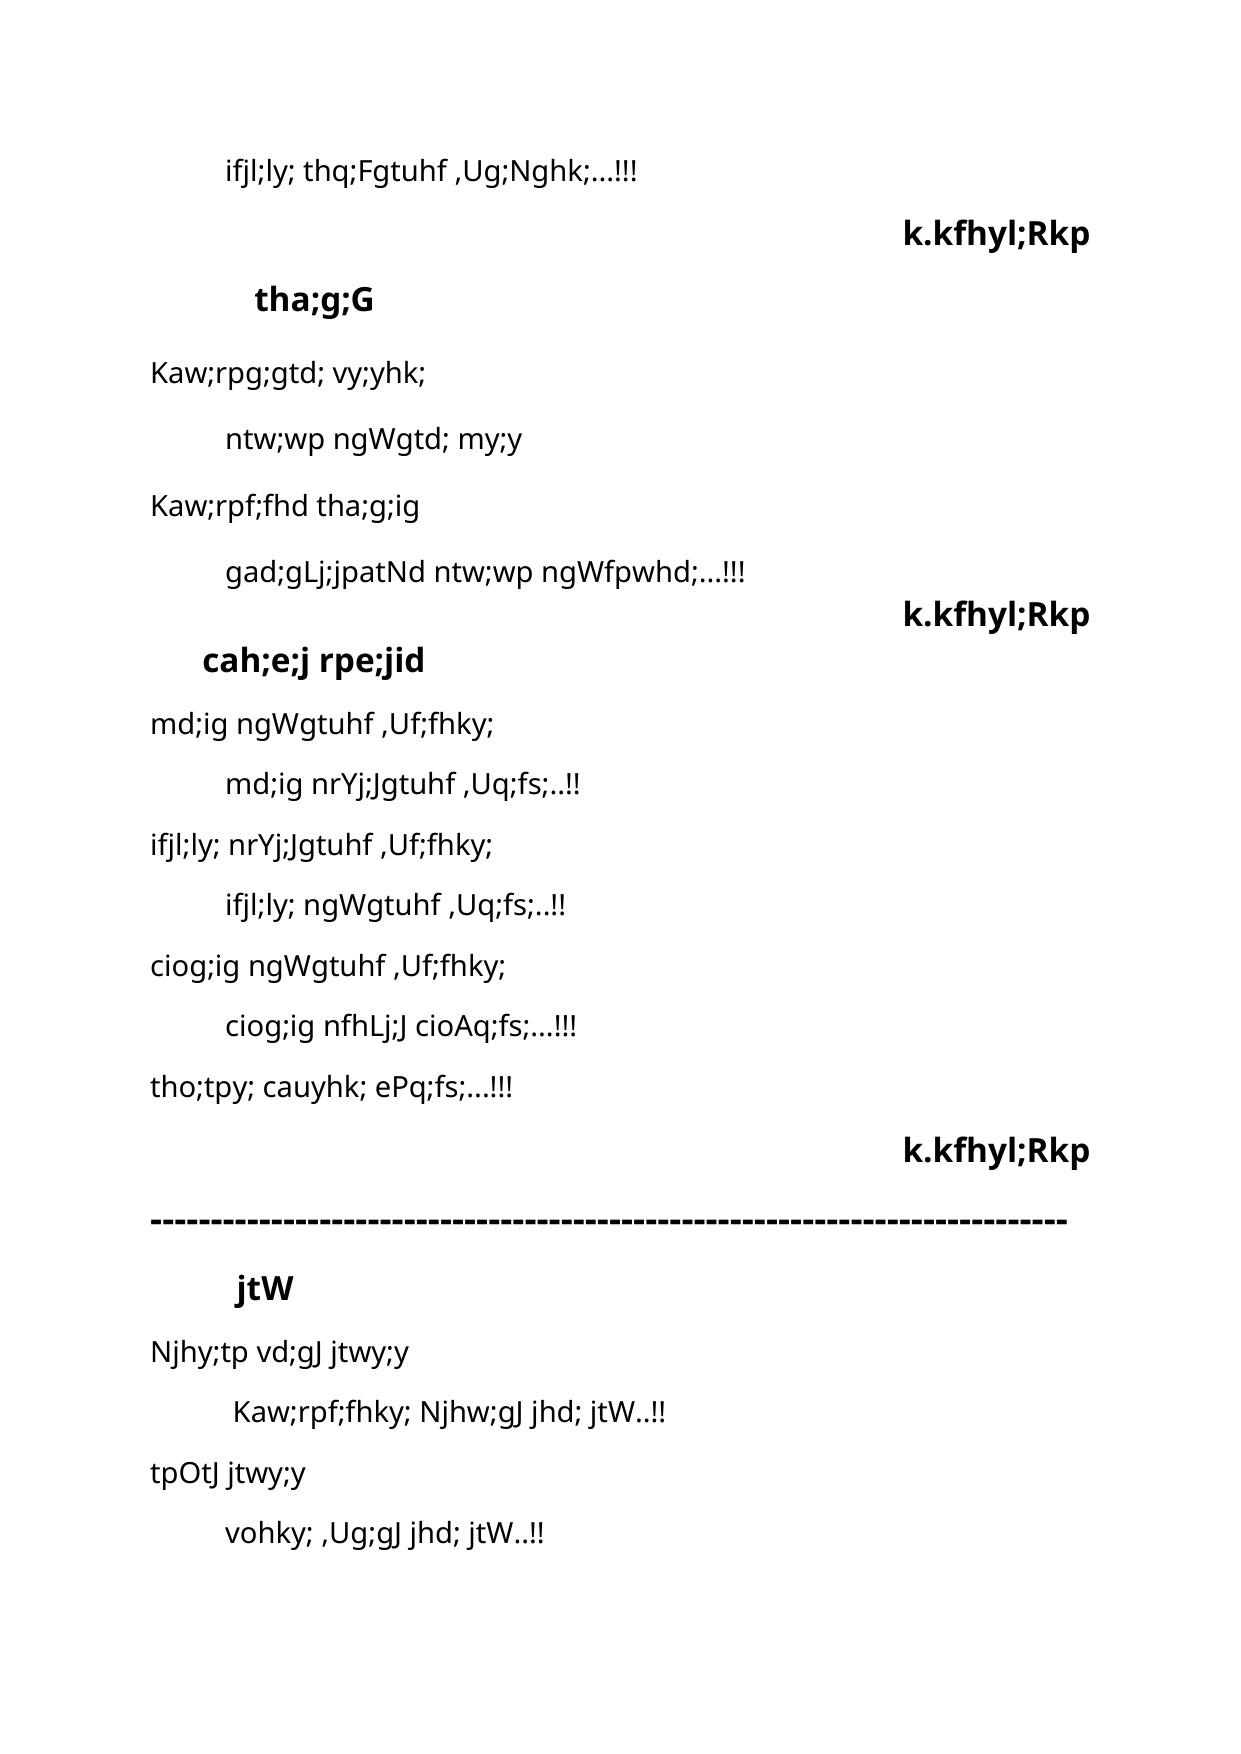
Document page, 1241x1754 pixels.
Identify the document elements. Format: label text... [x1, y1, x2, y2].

text ifjl;ly; ngWgtuhf ,Uq;fs;..!! [150, 884, 1090, 924]
text gad;gLj;jpatNd ntw;wp ngWfpwhd;...!!! [150, 552, 1090, 591]
text Njhy;tp vd;gJ jtwy;y [150, 1331, 1090, 1371]
text tha;g;G [150, 276, 1090, 321]
text md;ig ngWgtuhf ,Uf;fhky; [150, 703, 1090, 743]
text ifjl;ly; thq;Fgtuhf ,Ug;Nghk;...!!! [150, 150, 1090, 190]
text md;ig nrYj;Jgtuhf ,Uq;fs;..!! [150, 763, 1090, 803]
text ntw;wp ngWgtd; my;y [150, 419, 1090, 458]
text ciog;ig nfhLj;J cioAq;fs;...!!! [150, 1006, 1090, 1045]
text ifjl;ly; nrYj;Jgtuhf ,Uf;fhky; [150, 824, 1090, 864]
text ciog;ig ngWgtuhf ,Uf;fhky; [150, 945, 1090, 985]
text tpOtJ jtwy;y [150, 1452, 1090, 1492]
text cah;e;j rpe;jid [150, 637, 1090, 682]
text Kaw;rpf;fhky; Njhw;gJ jhd; jtW..!! [150, 1391, 1090, 1431]
text tho;tpy; cauyhk; ePq;fs;...!!! [150, 1066, 1090, 1106]
text k.kfhyl;Rkp [150, 1127, 1090, 1172]
text Kaw;rpg;gtd; vy;yhk; [150, 352, 1090, 392]
text k.kfhyl;Rkp [150, 209, 1090, 255]
text k.kfhyl;Rkp [150, 591, 1090, 637]
text Kaw;rpf;fhd tha;g;ig [150, 485, 1090, 525]
text vohky; ,Ug;gJ jhd; jtW..!! [150, 1512, 1090, 1552]
text jtW [150, 1265, 1090, 1310]
text ---------------------------------------------------------------------------- [150, 1193, 1090, 1244]
